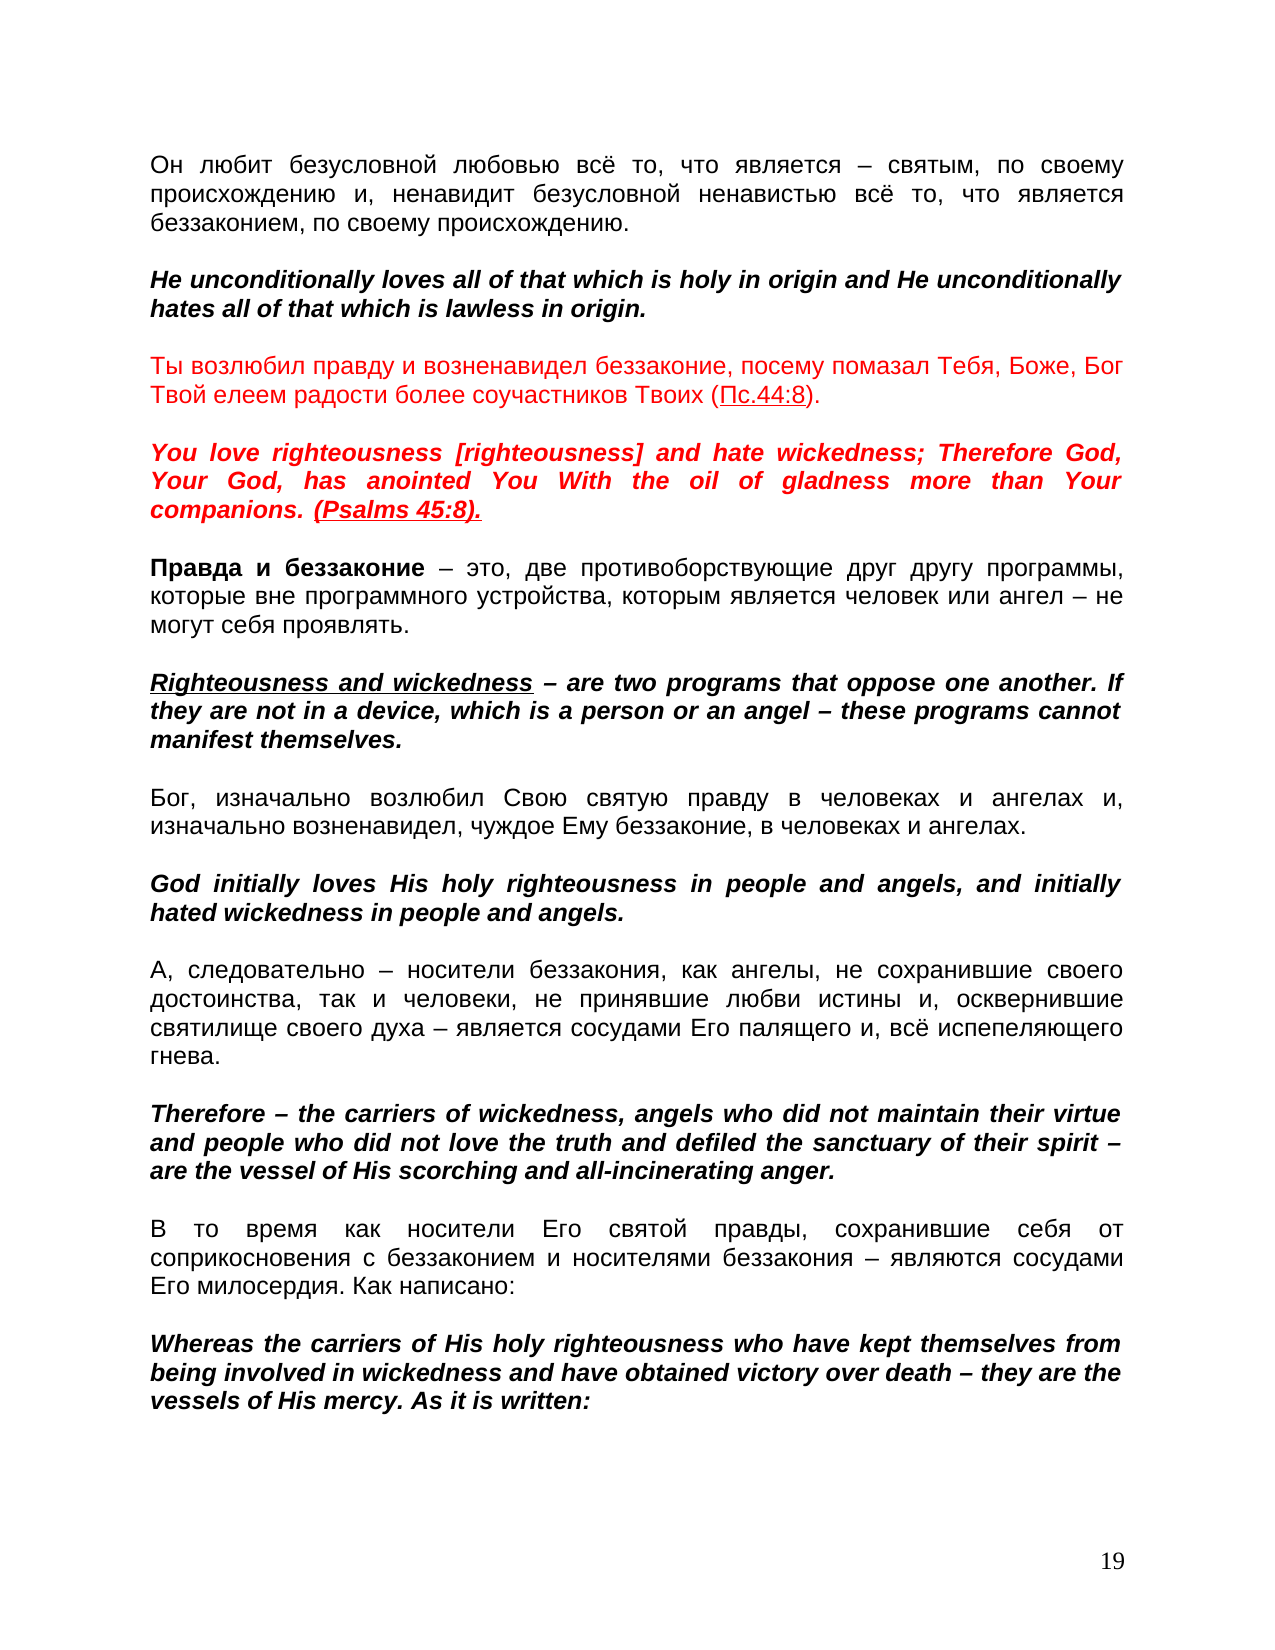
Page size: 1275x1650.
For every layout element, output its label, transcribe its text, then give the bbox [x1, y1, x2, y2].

text Ты возлюбил правду и возненавидел беззаконие, посему помазал Тебя, Боже, Бог Твой елеем радости более соучастников Твоих (Пс.44:8). [150, 351, 1125, 409]
text Бог, изначально возлюбил Свою святую правду в человеках и ангелах и, изначально возненавидел, чуждое Ему беззаконие, в человеках и ангелах. [150, 782, 1125, 840]
text God initially loves His holy righteousness in people and angels, and initially hated wickedness in people and angels. [150, 869, 1125, 926]
text Righteousness and wickedness – are two programs that oppose one another. If they are not in a device, which is a person or an angel – these programs cannot manifest themselves. [150, 667, 1125, 754]
text Правда и беззаконие – это, две противоборствующие друг другу программы, которые вне программного устройства, которым является человек или ангел – не могут себя проявлять. [150, 552, 1125, 639]
text Whereas the carriers of His holy righteousness who have kept themselves from being involved in wickedness and have obtained victory over death – they are the vessels of His mercy. As it is written: [150, 1329, 1125, 1415]
text Therefore – the carriers of wickedness, angels who did not maintain their virtue and people who did not love the truth and defiled the sanctuary of their spirit – are the vessel of His scorching and all-incinerating anger. [150, 1099, 1125, 1185]
text He unconditionally loves all of that which is holy in origin and He unconditionally hates all of that which is lawless in origin. [150, 265, 1125, 322]
text Он любит безусловной любовью всё то, что является – святым, по своему происхождению и, ненавидит безусловной ненавистью всё то, что является беззаконием, по своему происхождению. [150, 150, 1125, 236]
text You love righteousness [righteousness] and hate wickedness; Therefore God, Your God, has anointed You With the oil of gladness more than Your companions. (Psalms 45:8). [150, 437, 1125, 524]
text А, следовательно – носители беззакония, как ангелы, не сохранившие своего достоинства, так и человеки, не принявшие любви истины и, осквернившие святилище своего духа – является сосудами Его палящего и, всё испепеляющего гнева. [150, 955, 1125, 1070]
text В то время как носители Его святой правды, сохранившие себя от соприкосновения с беззаконием и носителями беззакония – являются сосудами Его милосердия. Как написано: [150, 1214, 1125, 1300]
